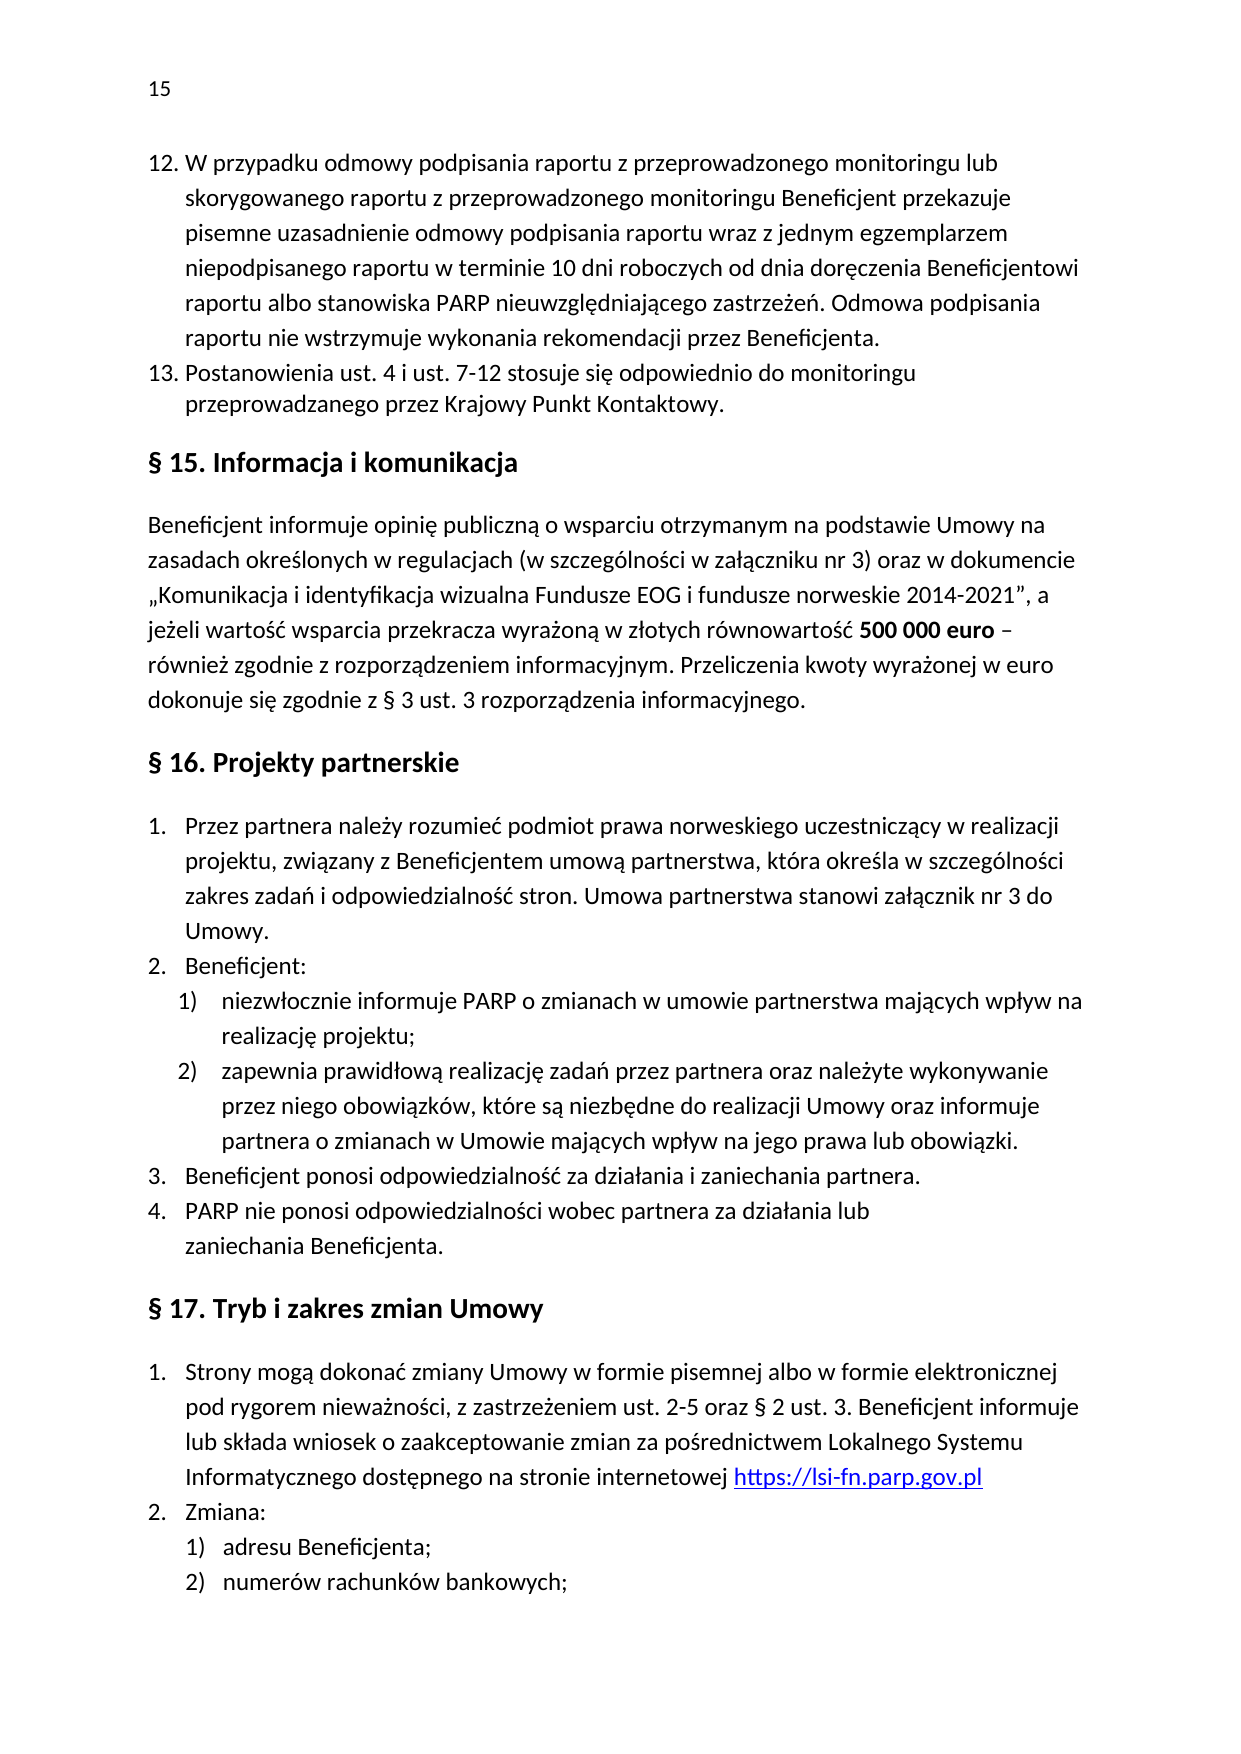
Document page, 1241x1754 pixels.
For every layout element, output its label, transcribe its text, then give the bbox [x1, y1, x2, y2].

text Beneficjent informuje opinię publiczną o wsparciu otrzymanym na podstawie Umowy na zasadach określonych w regulacjach (w szczególności w załączniku nr 3) oraz w dokumencie „Komunikacja i identyfikacja wizualna Fundusze EOG i fundusze norweskie 2014-2021”, a jeżeli wartość wsparcia przekracza wyrażoną w złotych równowartość 500 000 euro – również zgodnie z rozporządzeniem informacyjnym. Przeliczenia kwoty wyrażonej w euro dokonuje się zgodnie z § 3 ust. 3 rozporządzenia informacyjnego. [148, 509, 1093, 715]
list Strony mogą dokonać zmiany Umowy w formie pisemnej albo w formie elektronicznej pod rygorem nieważności, z zastrzeżeniem ust. 2-5 oraz § 2 ust. 3. Beneficjent informuje lub składa wniosek o zaakceptowanie zmian za pośrednictwem Lokalnego Systemu Informatycznego dostępnego na stronie internetowej https://lsi-fn.parp.gov.pl [148, 1356, 1093, 1492]
list zapewnia prawidłową realizację zadań przez partnera oraz należyte wykonywanie przez niego obowiązków, które są niezbędne do realizacji Umowy oraz informuje partnera o zmianach w Umowie mających wpływ na jego prawa lub obowiązki. [177, 1056, 1093, 1156]
list Postanowienia ust. 4 i ust. 7-12 stosuje się odpowiednio do monitoringu przeprowadzanego przez Krajowy Punkt Kontaktowy. [148, 358, 1093, 419]
list Zmiana: [148, 1496, 1093, 1527]
list adresu Beneficjenta; [185, 1531, 1093, 1562]
list W przypadku odmowy podpisania raportu z przeprowadzonego monitoringu lub skorygowanego raportu z przeprowadzonego monitoringu Beneficjent przekazuje pisemne uzasadnienie odmowy podpisania raportu wraz z jednym egzemplarzem niepodpisanego raportu w terminie 10 dni roboczych od dnia doręczenia Beneficjentowi raportu albo stanowiska PARP nieuwzględniającego zastrzeżeń. Odmowa podpisania raportu nie wstrzymuje wykonania rekomendacji przez Beneficjenta. [148, 148, 1093, 353]
subtitle § 16. Projekty partnerskie [148, 744, 1093, 780]
list niezwłocznie informuje PARP o zmianach w umowie partnerstwa mających wpływ na realizację projektu; [177, 986, 1093, 1051]
subtitle § 17. Tryb i zakres zmian Umowy [148, 1291, 1093, 1326]
list Przez partnera należy rozumieć podmiot prawa norweskiego uczestniczący w realizacji projektu, związany z Beneficjentem umową partnerstwa, która określa w szczególności zakres zadań i odpowiedzialność stron. Umowa partnerstwa stanowi załącznik nr 3 do Umowy. [148, 811, 1093, 946]
list Beneficjent ponosi odpowiedzialność za działania i zaniechania partnera. [148, 1161, 1093, 1191]
list Beneficjent: [148, 951, 1093, 981]
subtitle § 15. Informacja i komunikacja [148, 444, 1093, 479]
list numerów rachunków bankowych; [185, 1566, 1093, 1597]
list PARP nie ponosi odpowiedzialności wobec partnera za działania lub zaniechania Beneficjenta. [148, 1196, 1093, 1261]
